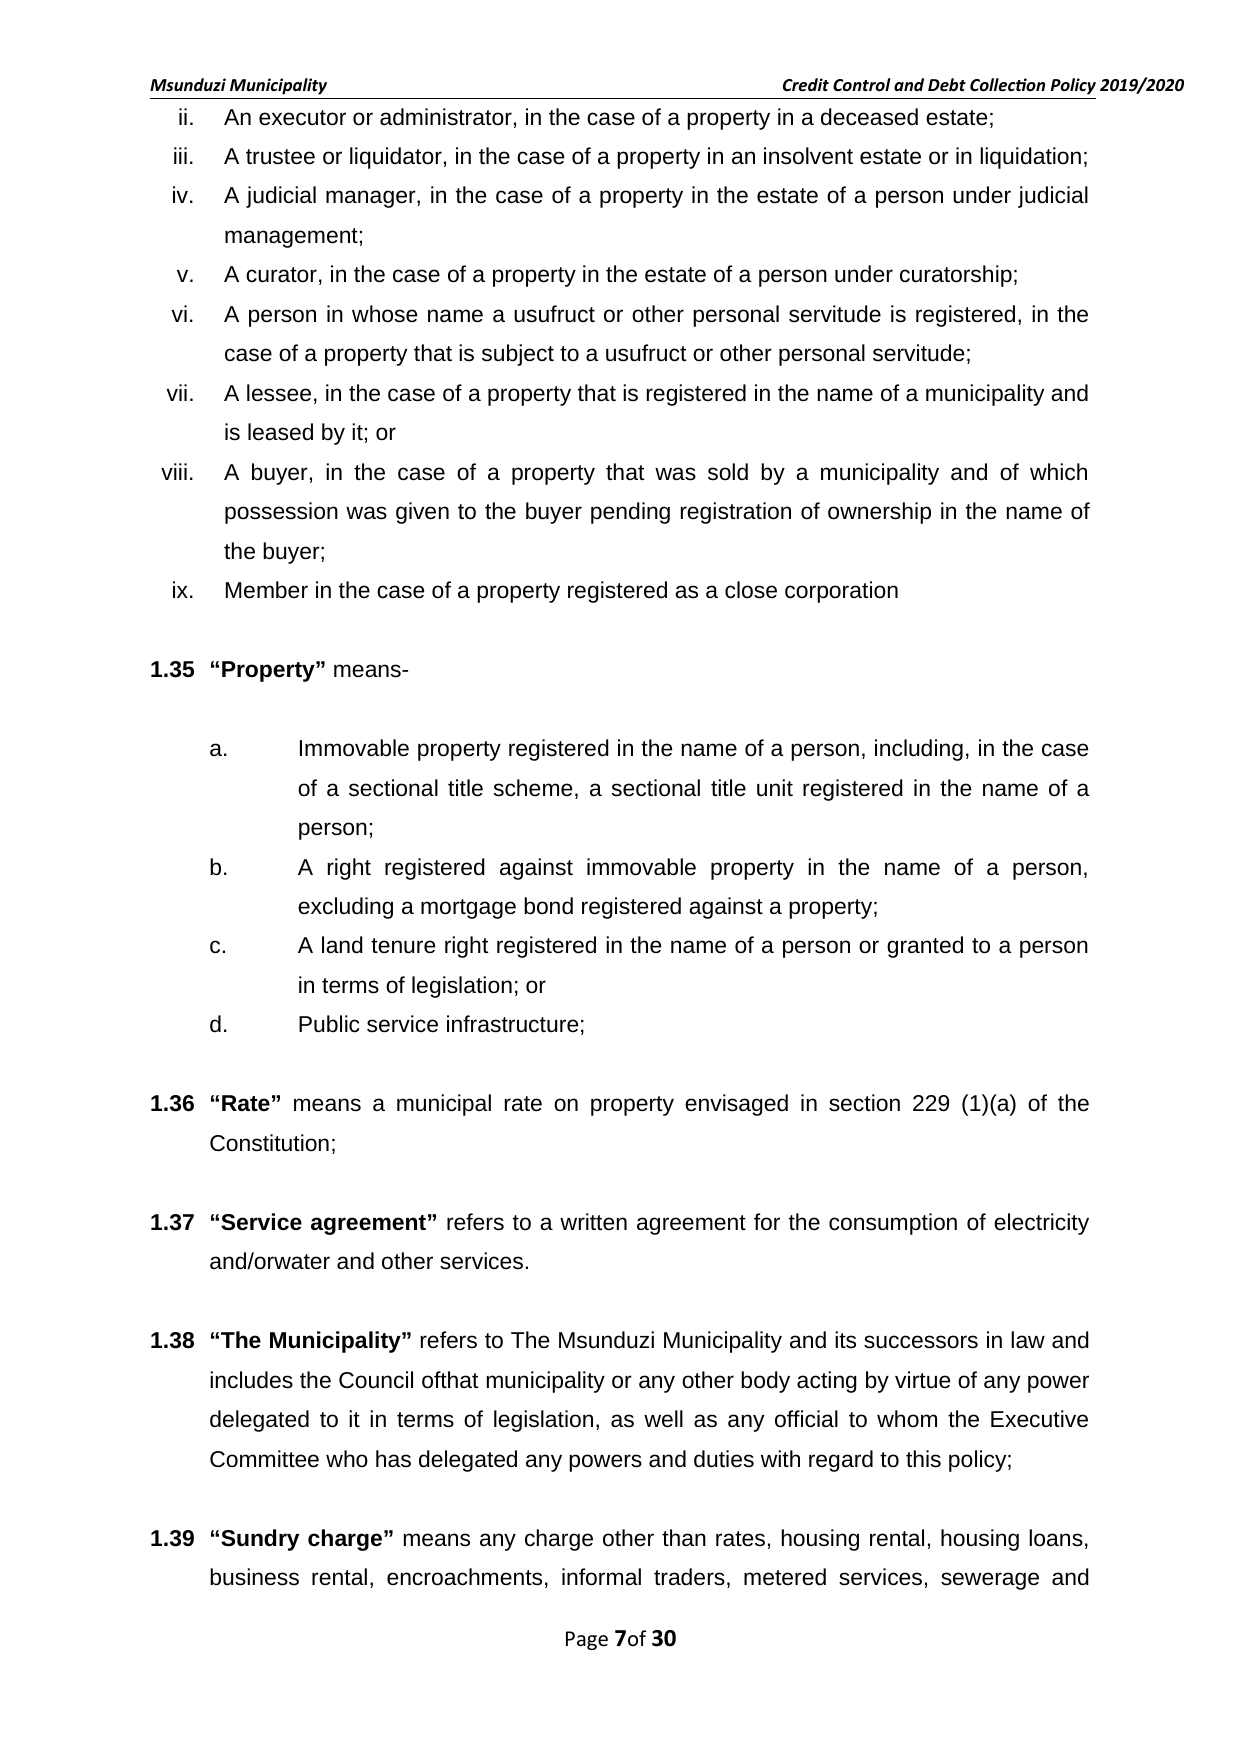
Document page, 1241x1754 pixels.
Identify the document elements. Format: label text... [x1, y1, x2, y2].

text 1.36 “Rate” means a municipal rate on property envisaged in section 229 (1)(a) of the Constitution; [150, 1090, 1090, 1156]
list A lessee, in the case of a property that is registered in the name of a municipality and is leased by it; or [194, 380, 1090, 446]
list “Service agreement” refers to a written agreement for the consumption of electricity and/orwater and other services. [150, 1209, 1090, 1275]
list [150, 1525, 1090, 1591]
list A person in whose name a usufruct or other personal servitude is registered, in the case of a property that is subject to a usufruct or other personal servitude; [194, 301, 1090, 367]
list “The Municipality” refers to The Msunduzi Municipality and its successors in law and includes the Council ofthat municipality or any other body acting by virtue of any power delegated to it in terms of legislation, as well as any official to whom the Executive Committee who has delegated any powers and duties with regard to this policy; [150, 1327, 1090, 1472]
list A judicial manager, in the case of a property in the estate of a person under judicial management; [194, 182, 1090, 248]
list A right registered against immovable property in the name of a person, excluding a mortgage bond registered against a property; [209, 853, 1090, 919]
list Member in the case of a property registered as a close corporation [194, 577, 1090, 603]
list A buyer, in the case of a property that was sold by a municipality and of which possession was given to the buyer pending registration of ownership in the name of the buyer; [194, 459, 1090, 564]
list A curator, in the case of a property in the estate of a person under curatorship; [194, 261, 1090, 288]
text 1.35 “Property” means- [150, 656, 1090, 682]
list Public service infrastructure; [209, 1011, 1090, 1038]
list Immovable property registered in the name of a person, including, in the case of a sectional title scheme, a sectional title unit registered in the name of a person; [209, 735, 1090, 840]
list A land tenure right registered in the name of a person or granted to a person in terms of legislation; or [209, 932, 1090, 998]
list A trustee or liquidator, in the case of a property in an insolvent estate or in liquidation; [194, 143, 1090, 169]
list An executor or administrator, in the case of a property in a deceased estate; [194, 103, 1090, 130]
